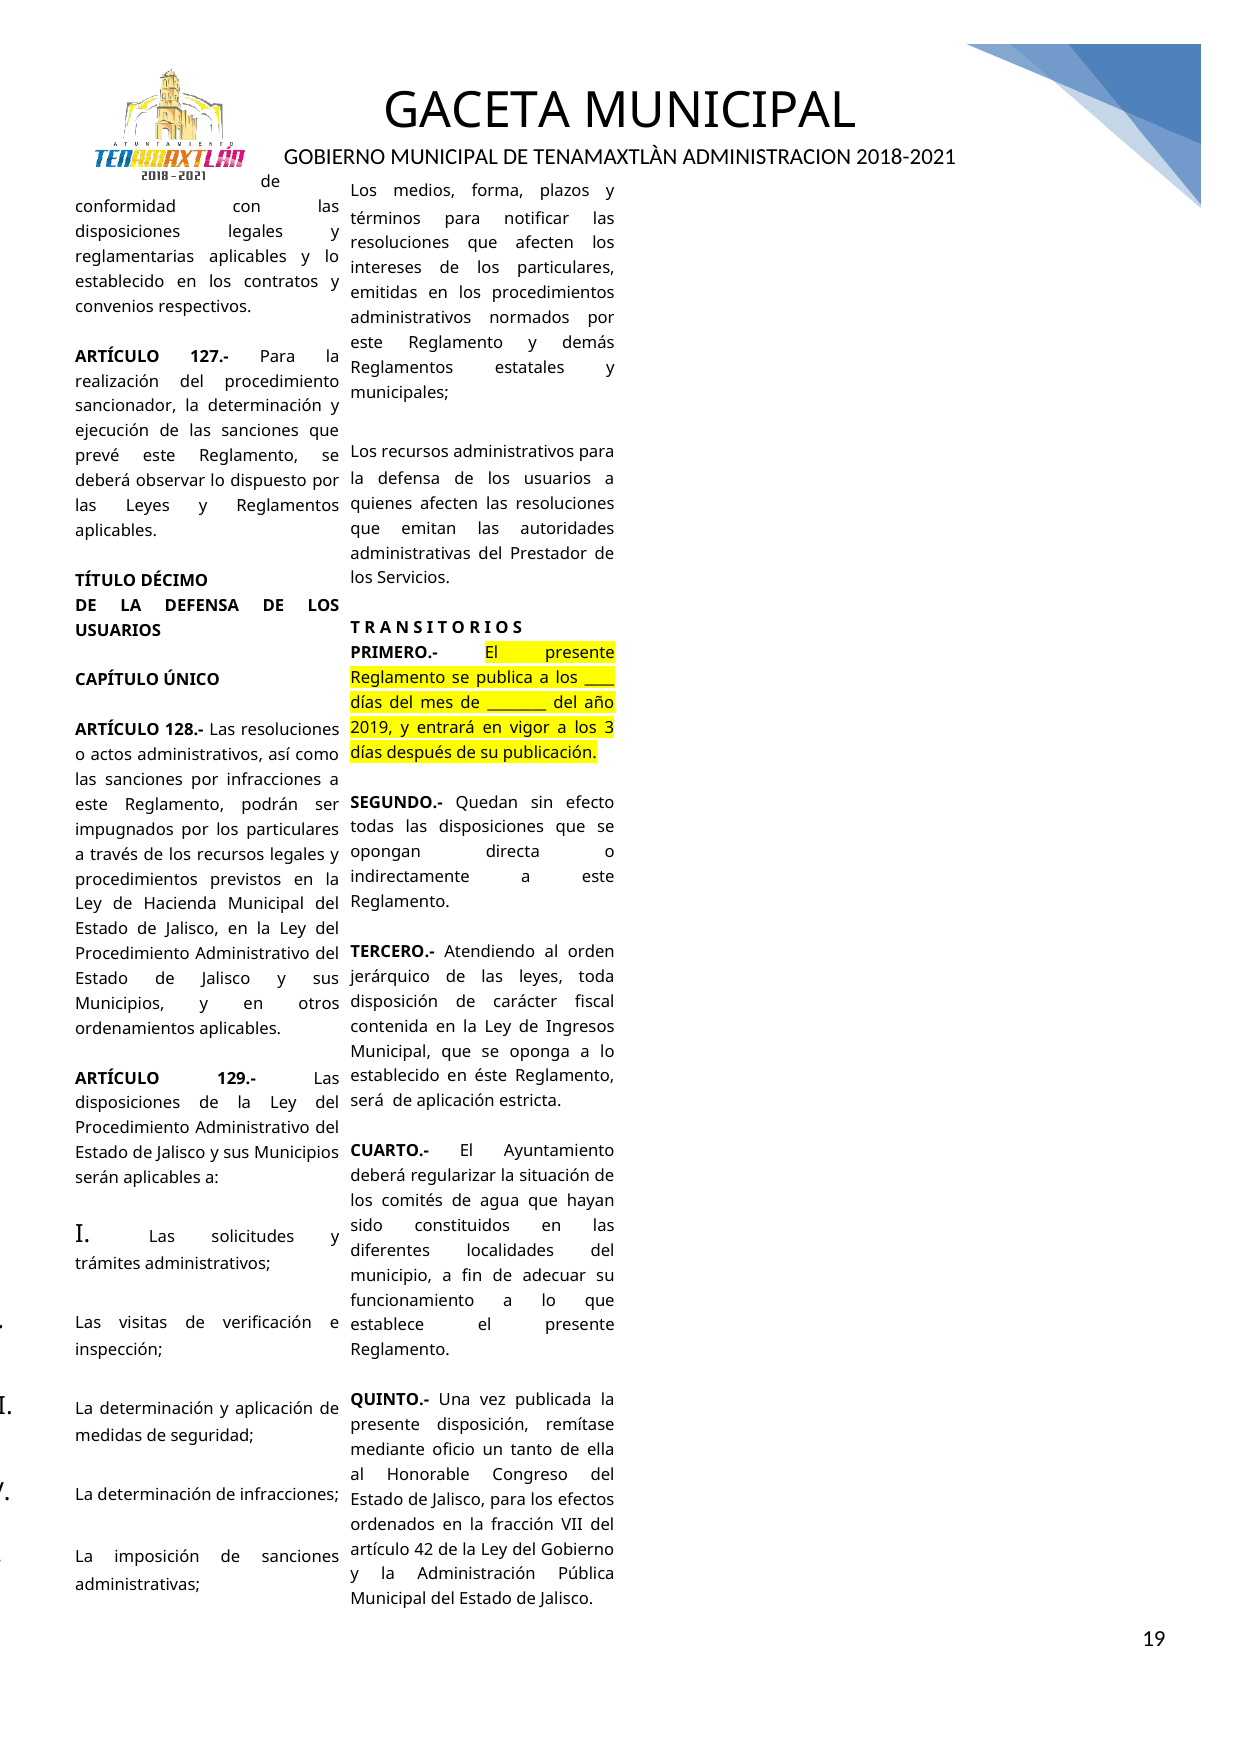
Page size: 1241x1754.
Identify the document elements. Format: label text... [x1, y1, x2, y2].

text TÍTULO DÉCIMO [75, 568, 339, 591]
list Las visitas de verificación e inspección; [0, 1302, 339, 1361]
list Los medios, forma, plazos y términos para notificar las resoluciones que afecten los intereses de los particulares, emitidas en los procedimientos administrativos normados por este Reglamento y demás Reglamentos estatales y municipales; [345, 170, 614, 403]
text SEGUNDO.- Quedan sin efecto todas las disposiciones que se opongan directa o indirectamente a este Reglamento. [350, 790, 614, 912]
text QUINTO.- Una vez publicada la presente disposición, remítase mediante oficio un tanto de ella al Honorable Congreso del Estado de Jalisco, para los efectos ordenados en la fracción VII del artículo 42 de la Ley del Gobierno y la Administración Pública Municipal del Estado de Jalisco. [350, 1388, 614, 1609]
list La imposición de sanciones administrativas; [0, 1536, 339, 1595]
text ARTÍCULO 128.- Las resoluciones o actos administrativos, así como las sanciones por infracciones a este Reglamento, podrán ser impugnados por los particulares a través de los recursos legales y procedimientos previstos en la Ley de Hacienda Municipal del Estado de Jalisco, en la Ley del Procedimiento Administrativo del Estado de Jalisco y sus Municipios, y en otros ordenamientos aplicables. [75, 718, 339, 1039]
text CUARTO.- El Ayuntamiento deberá regularizar la situación de los comités de agua que hayan sido constituidos en las diferentes localidades del municipio, a fin de adecuar su funcionamiento a lo que establece el presente Reglamento. [350, 1139, 614, 1361]
list La determinación y aplicación de medidas de seguridad; [0, 1388, 339, 1447]
list Las solicitudes y trámites administrativos; [75, 1216, 339, 1274]
text TERCERO.- Atendiendo al orden jerárquico de las leyes, toda disposición de carácter fiscal contenida en la Ley de Ingresos Municipal, que se oponga a lo establecido en éste Reglamento, será de aplicación estricta. [350, 939, 614, 1112]
text ARTÍCULO 127.- Para la realización del procedimiento sancionador, la determinación y ejecución de las sanciones que prevé este Reglamento, se deberá observar lo dispuesto por las Leyes y Reglamentos aplicables. [75, 344, 339, 541]
text CAPÍTULO ÚNICO [75, 668, 339, 691]
text ARTÍCULO 129.- Las disposiciones de la Ley del Procedimiento Administrativo del Estado de Jalisco y sus Municipios serán aplicables a: [75, 1066, 339, 1188]
text T R A N S I T O R I O S [350, 616, 614, 639]
picture [963, 44, 1201, 208]
text DE LA DEFENSA DE LOS USUARIOS [75, 593, 339, 641]
list Los recursos administrativos para la defensa de los usuarios a quienes afecten las resoluciones que emitan las autoridades administrativas del Prestador de los Servicios. [345, 430, 614, 589]
picture [86, 62, 249, 181]
list La determinación de infracciones; [0, 1474, 339, 1508]
